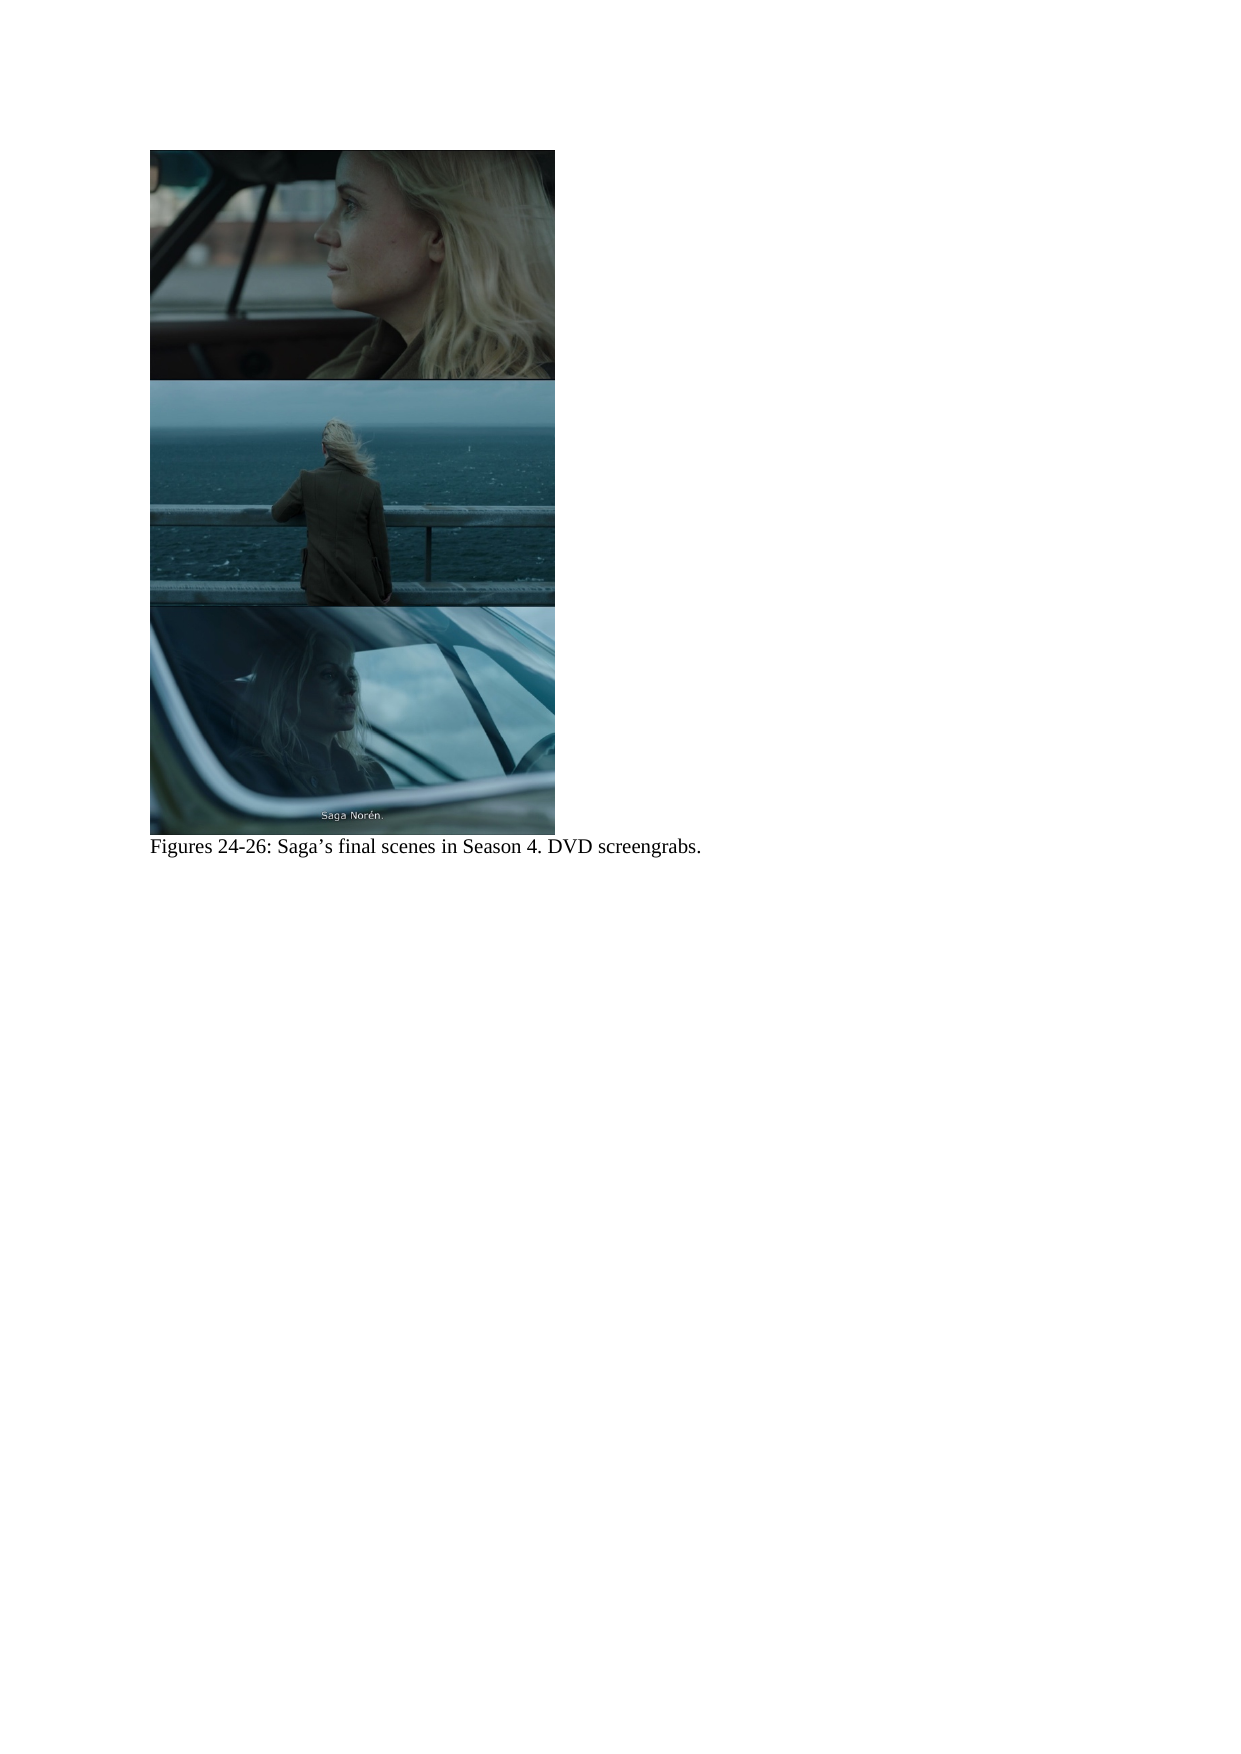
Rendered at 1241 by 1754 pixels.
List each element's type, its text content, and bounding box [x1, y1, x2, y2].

picture [150, 150, 555, 835]
text Figures 24-26: Saga’s final scenes in Season 4. DVD screengrabs. [150, 834, 1090, 858]
